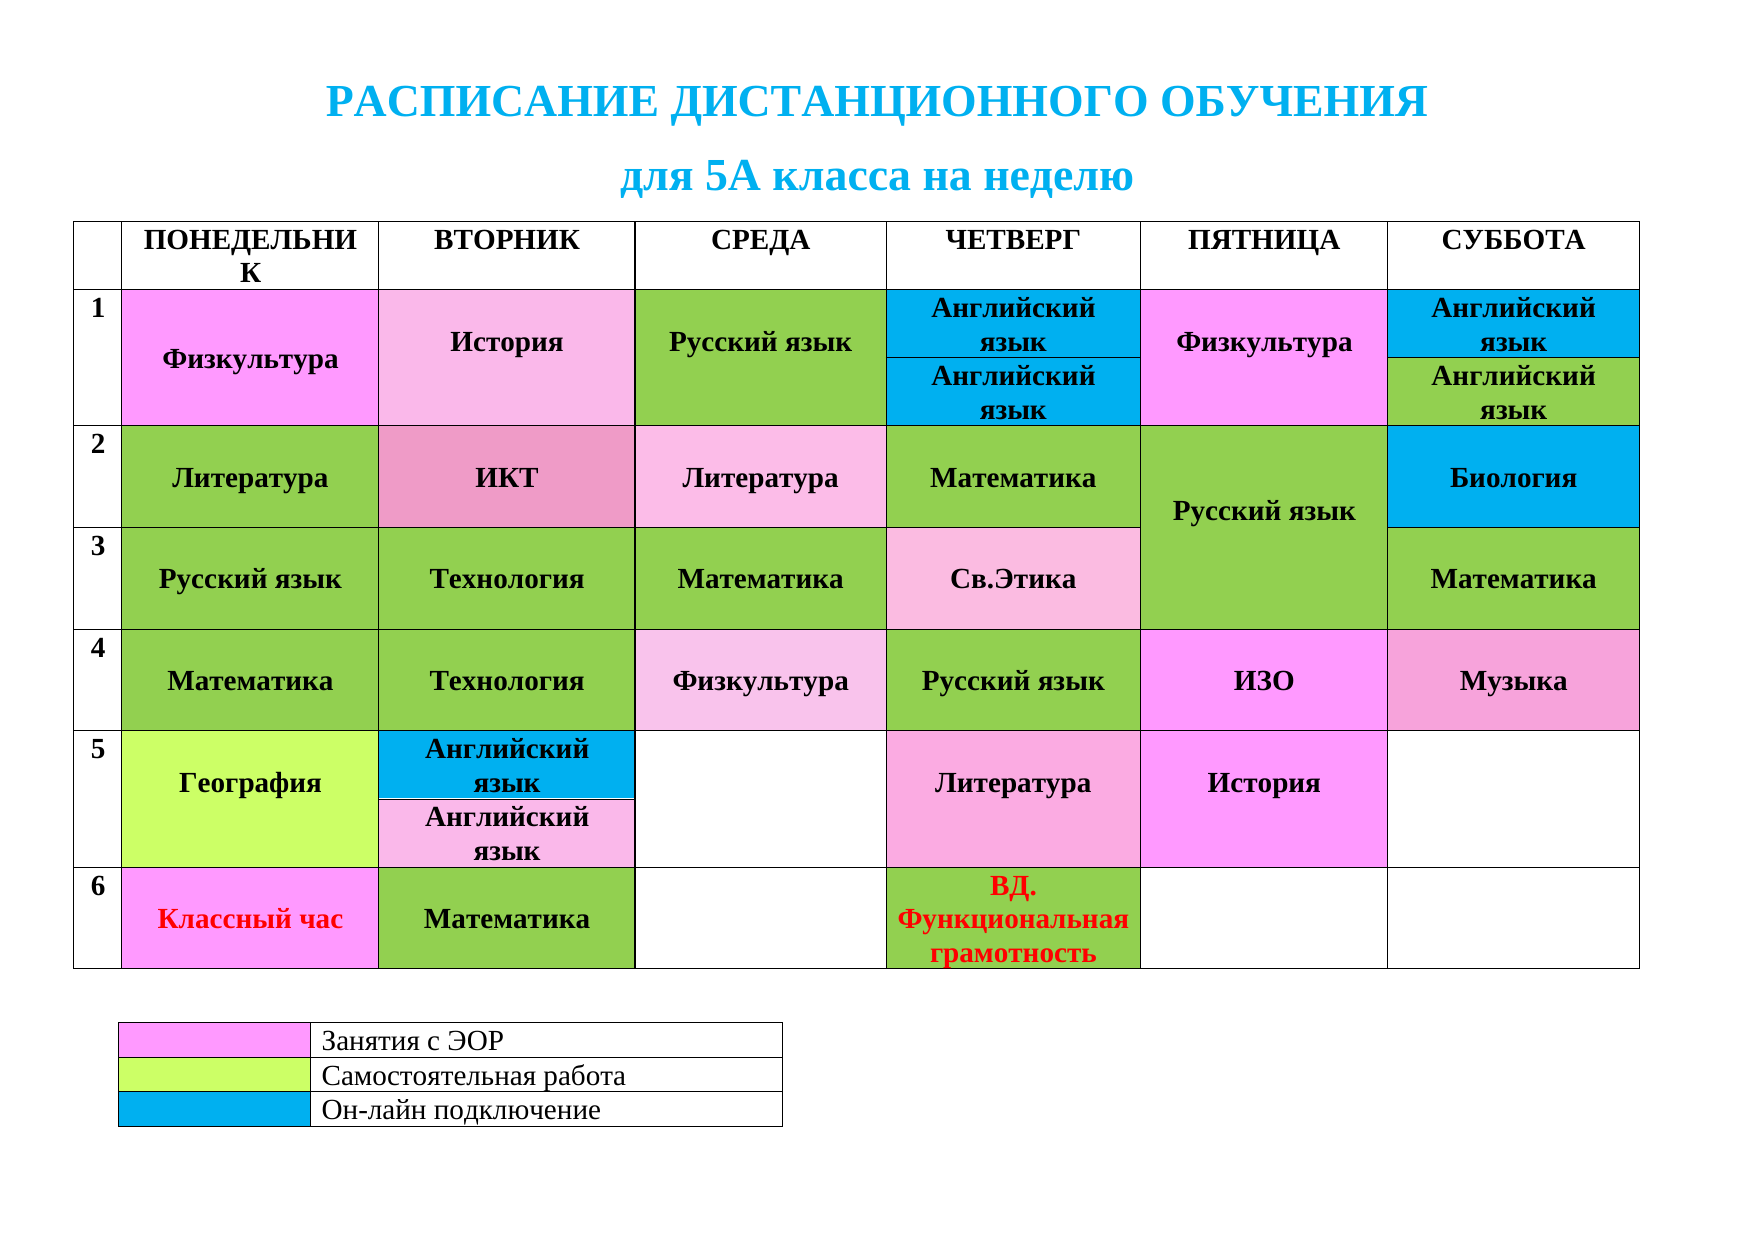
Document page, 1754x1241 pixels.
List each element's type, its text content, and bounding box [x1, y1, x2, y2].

table_header Занятия с ЭОР [311, 1023, 782, 1057]
table_cell Св.Этика [887, 528, 1140, 629]
table_cell Музыка [1388, 630, 1639, 730]
table_cell Английский язык [379, 800, 634, 867]
table_cell Математика [1388, 528, 1639, 629]
table_cell [119, 1092, 310, 1126]
table_cell Математика [379, 868, 634, 968]
table_cell [636, 731, 886, 867]
table_cell Литература [636, 426, 886, 527]
table_cell Русский язык [887, 630, 1140, 730]
table_cell 3 [74, 528, 121, 629]
table_cell Английский язык [887, 290, 1140, 357]
table_cell Математика [122, 630, 378, 730]
table_cell Технология [379, 528, 634, 629]
table_cell Литература [887, 731, 1140, 867]
table_cell 2 [74, 426, 121, 527]
table_header ПЯТНИЦА [1141, 222, 1387, 289]
table_cell Английский язык [1388, 358, 1639, 425]
table_cell 5 [74, 731, 121, 867]
table_cell Английский язык [379, 731, 634, 798]
table_cell ИКТ [379, 426, 634, 527]
table_cell Физкультура [636, 630, 886, 730]
table_cell Он-лайн подключение [311, 1092, 782, 1126]
table_header СУББОТА [1388, 222, 1639, 289]
table_header ЧЕТВЕРГ [887, 222, 1140, 289]
table_cell География [122, 731, 378, 867]
table_cell Русский язык [122, 528, 378, 629]
table_cell Физкультура [1141, 290, 1387, 425]
table_cell Английский язык [1388, 290, 1639, 357]
table_cell [119, 1058, 310, 1091]
table_cell Английский язык [887, 358, 1140, 425]
table_cell Классный час [122, 868, 378, 968]
table_cell 6 [74, 868, 121, 968]
table_cell Математика [636, 528, 886, 629]
text РАСПИСАНИЕ ДИСТАНЦИОННОГО ОБУЧЕНИЯ [118, 74, 1636, 127]
table_cell Самостоятельная работа [311, 1058, 782, 1091]
table_header ВТОРНИК [379, 222, 634, 289]
table_header [119, 1023, 310, 1057]
table_cell ВД. Функциональная грамотность [887, 868, 1140, 968]
table_cell Биология [1388, 426, 1639, 527]
table_cell История [379, 290, 634, 425]
table_header СРЕДА [636, 222, 886, 289]
table_cell Русский язык [636, 290, 886, 425]
table_header ПОНЕДЕЛЬНИК [122, 222, 378, 289]
table_cell [1388, 731, 1639, 867]
table_cell 4 [74, 630, 121, 730]
table_cell [1141, 868, 1387, 968]
text для 5А класса на неделю [118, 147, 1636, 200]
table_cell [1388, 868, 1639, 968]
table_cell Физкультура [122, 290, 378, 425]
table_cell Математика [887, 426, 1140, 527]
table_cell [636, 868, 886, 968]
table_cell Литература [122, 426, 378, 527]
table_cell Русский язык [1141, 426, 1387, 629]
table_cell История [1141, 731, 1387, 867]
table_cell 1 [74, 290, 121, 425]
table_cell Технология [379, 630, 634, 730]
table_header [74, 222, 121, 289]
table_cell ИЗО [1141, 630, 1387, 730]
